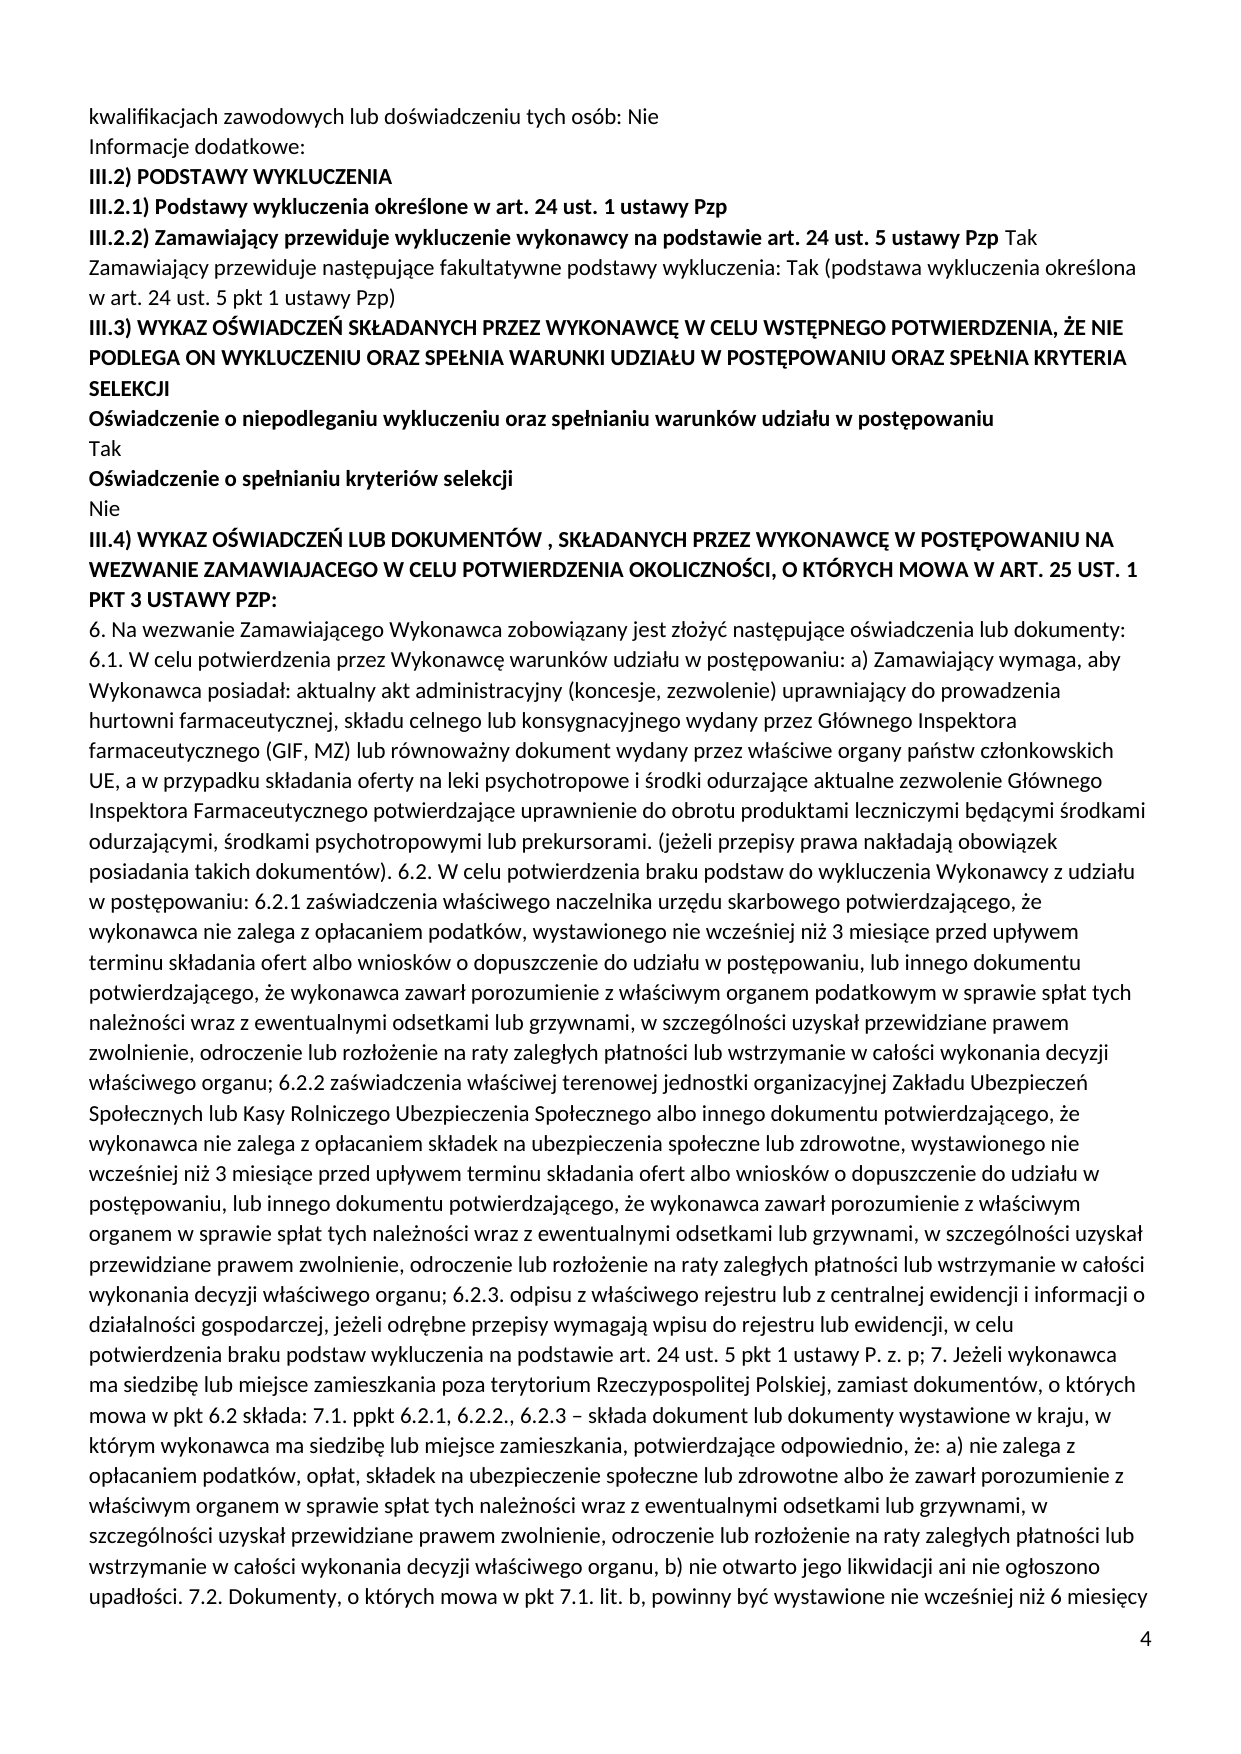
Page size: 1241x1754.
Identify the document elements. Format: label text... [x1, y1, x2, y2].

text Oświadczenie o niepodleganiu wykluczeniu oraz spełnianiu warunków udziału w postępowaniu Tak Oświadczenie o spełnianiu kryteriów selekcji Nie [89, 404, 1152, 523]
text III.2.1) Podstawy wykluczenia określone w art. 24 ust. 1 ustawy Pzp III.2.2) Zamawiający przewiduje wykluczenie wykonawcy na podstawie art. 24 ust. 5 ustawy Pzp Tak Zamawiający przewiduje następujące fakultatywne podstawy wykluczenia: Tak (podstawa wykluczenia określona w art. 24 ust. 5 pkt 1 ustawy Pzp) III.3) WYKAZ OŚWIADCZEŃ SKŁADANYCH PRZEZ WYKONAWCĘ W CELU WSTĘPNEGO POTWIERDZENIA, ŻE NIE PODLEGA ON WYKLUCZENIU ORAZ SPEŁNIA WARUNKI UDZIAŁU W POSTĘPOWANIU ORAZ SPEŁNIA KRYTERIA SELEKCJI [89, 192, 1152, 402]
text III.2) PODSTAWY WYKLUCZENIA [89, 162, 1152, 190]
text III.4) WYKAZ OŚWIADCZEŃ LUB DOKUMENTÓW , SKŁADANYCH PRZEZ WYKONAWCĘ W POSTĘPOWANIU NA WEZWANIE ZAMAWIAJACEGO W CELU POTWIERDZENIA OKOLICZNOŚCI, O KTÓRYCH MOWA W ART. 25 UST. 1 PKT 3 USTAWY PZP: [89, 525, 1152, 613]
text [89, 102, 1152, 160]
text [89, 615, 1152, 1610]
